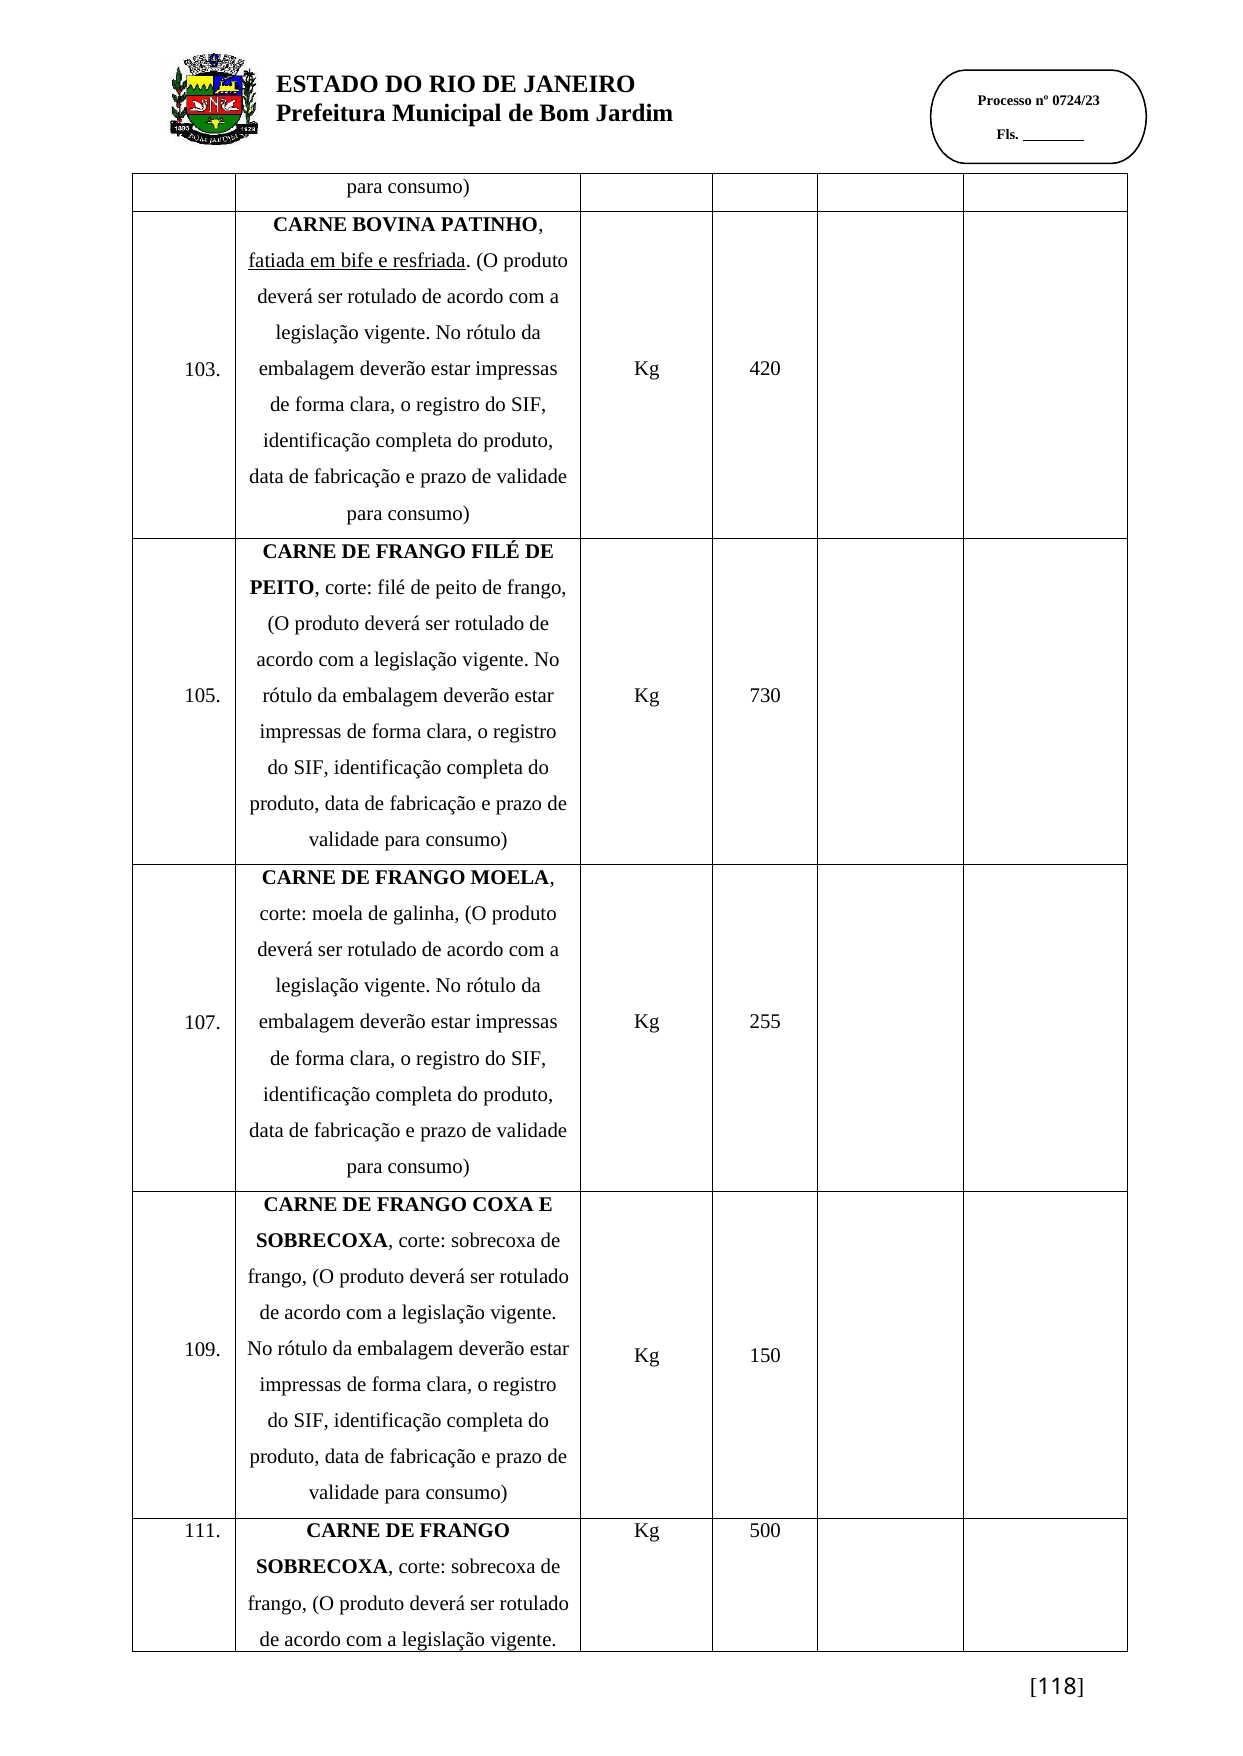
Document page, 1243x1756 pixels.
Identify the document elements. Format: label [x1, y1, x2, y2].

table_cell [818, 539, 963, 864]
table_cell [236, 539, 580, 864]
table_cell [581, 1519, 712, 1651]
picture [167, 51, 259, 145]
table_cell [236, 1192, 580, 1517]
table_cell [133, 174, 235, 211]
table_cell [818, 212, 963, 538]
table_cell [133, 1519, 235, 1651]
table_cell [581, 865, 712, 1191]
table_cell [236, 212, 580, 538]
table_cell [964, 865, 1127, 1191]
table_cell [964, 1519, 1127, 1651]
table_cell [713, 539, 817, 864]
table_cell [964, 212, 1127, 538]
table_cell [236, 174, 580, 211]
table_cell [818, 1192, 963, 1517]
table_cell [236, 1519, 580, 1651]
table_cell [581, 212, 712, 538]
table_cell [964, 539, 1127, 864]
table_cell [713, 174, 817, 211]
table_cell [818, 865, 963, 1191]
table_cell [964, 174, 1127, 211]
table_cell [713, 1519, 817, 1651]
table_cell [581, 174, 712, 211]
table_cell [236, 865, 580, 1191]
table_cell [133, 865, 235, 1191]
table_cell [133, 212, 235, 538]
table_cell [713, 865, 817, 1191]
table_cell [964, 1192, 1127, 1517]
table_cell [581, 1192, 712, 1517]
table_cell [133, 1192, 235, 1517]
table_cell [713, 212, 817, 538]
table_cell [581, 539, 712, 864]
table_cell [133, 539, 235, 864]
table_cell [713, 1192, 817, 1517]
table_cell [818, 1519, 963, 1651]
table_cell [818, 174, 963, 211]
